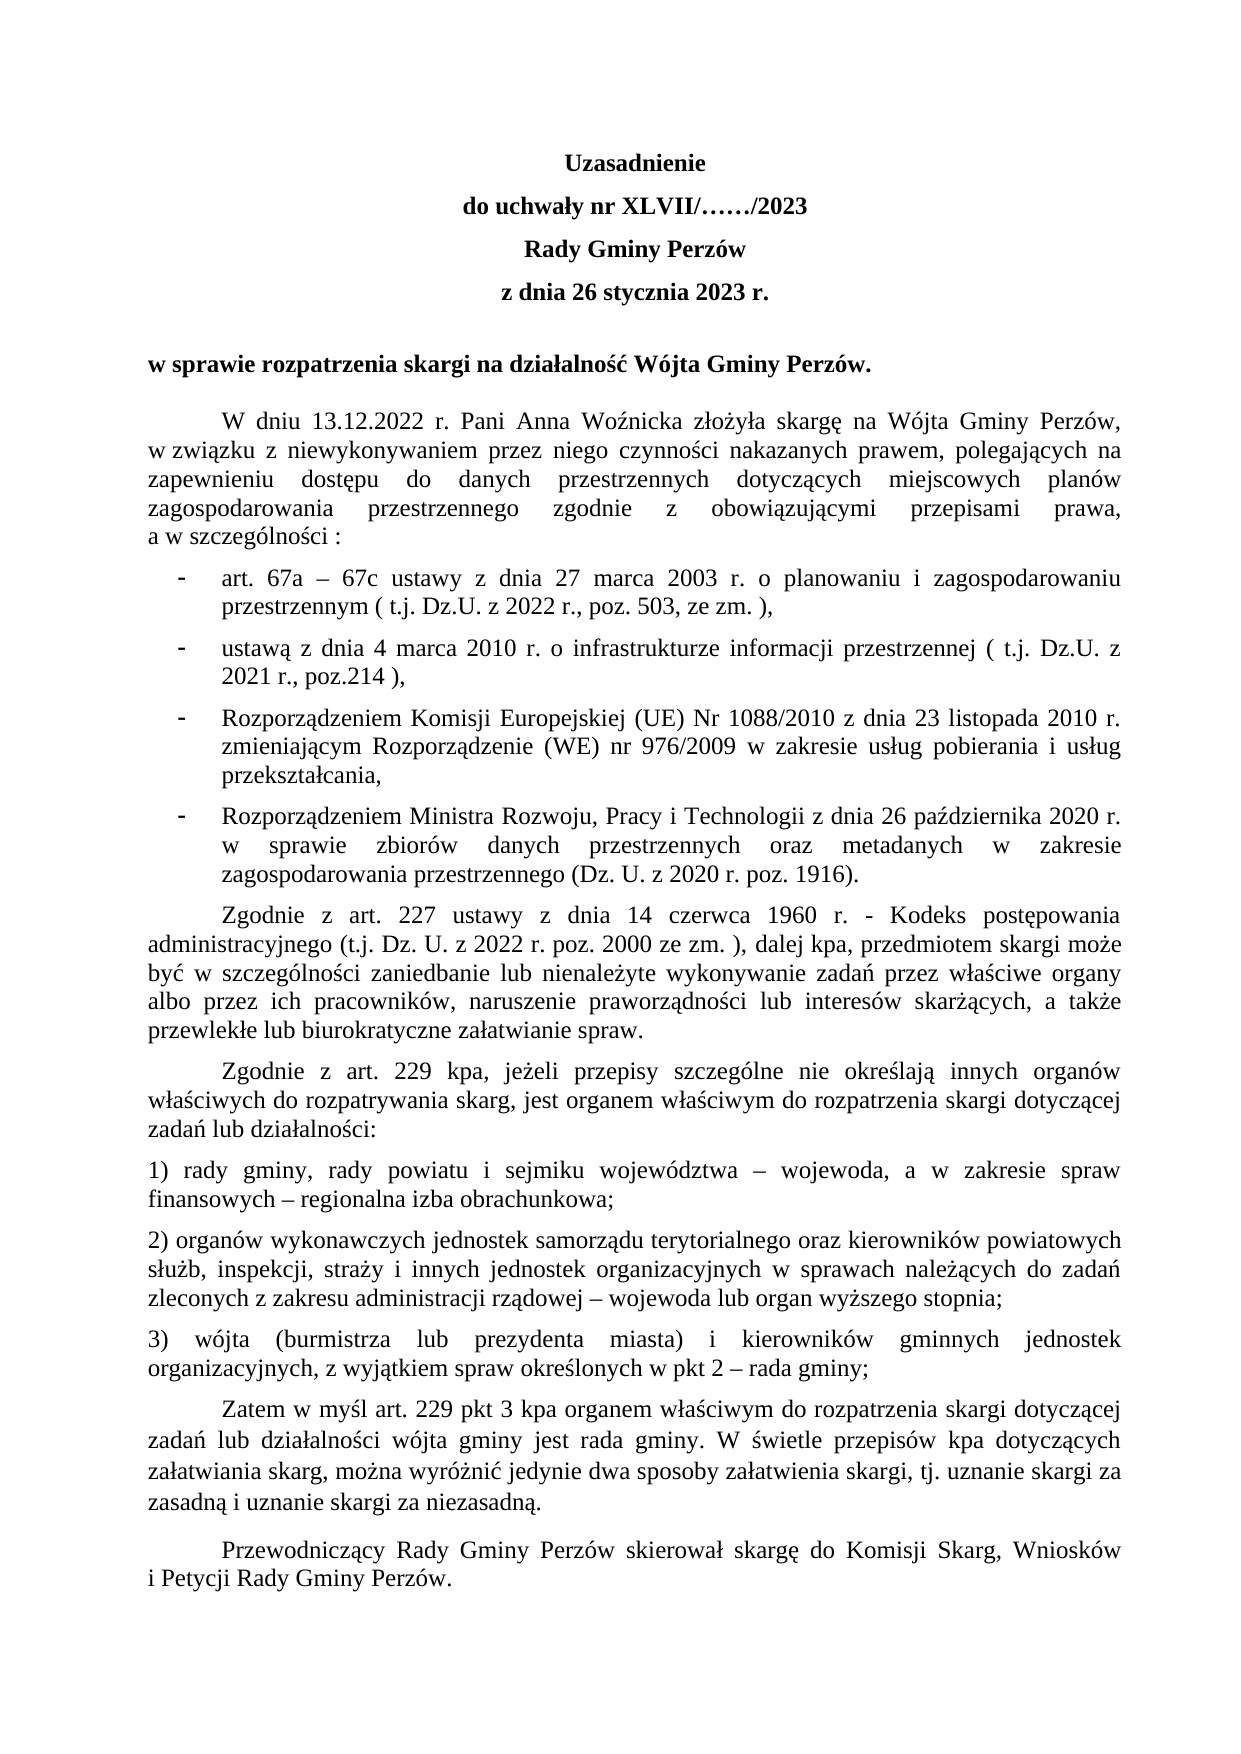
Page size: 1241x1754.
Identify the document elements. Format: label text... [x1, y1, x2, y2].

text 2) organów wykonawczych jednostek samorządu terytorialnego oraz kierowników powiatowych służb, inspekcji, straży i innych jednostek organizacyjnych w sprawach należących do zadań zleconych z zakresu administracji rządowej – wojewoda lub organ wyższego stopnia; [148, 1225, 1122, 1311]
list ustawą z dnia 4 marca 2010 r. o infrastrukturze informacji przestrzennej ( t.j. Dz.U. z 2021 r., poz.214 ), [177, 633, 1122, 690]
text W dniu 13.12.2022 r. Pani Anna Woźnicka złożyła skargę na Wójta Gminy Perzów, w związku z niewykonywaniem przez niego czynności nakazanych prawem, polegających na zapewnieniu dostępu do danych przestrzennych dotyczących miejscowych planów zagospodarowania przestrzennego zgodnie z obowiązującymi przepisami prawa, a w szczególności : [148, 406, 1122, 550]
text w sprawie rozpatrzenia skargi na działalność Wójta Gminy Perzów. [148, 349, 1122, 378]
text Rady Gminy Perzów [148, 234, 1122, 263]
text Przewodniczący Rady Gminy Perzów skierował skargę do Komisji Skarg, Wniosków i Petycji Rady Gminy Perzów. [148, 1535, 1122, 1592]
list Rozporządzeniem Komisji Europejskiej (UE) Nr 1088/2010 z dnia 23 listopada 2010 r. zmieniającym Rozporządzenie (WE) nr 976/2009 w zakresie usług pobierania i usług przekształcania, [177, 703, 1122, 789]
text Zgodnie z art. 227 ustawy z dnia 14 czerwca 1960 r. - Kodeks postępowania administracyjnego (t.j. Dz. U. z 2022 r. poz. 2000 ze zm. ), dalej kpa, przedmiotem skargi może być w szczególności zaniedbanie lub nienależyte wykonywanie zadań przez właściwe organy albo przez ich pracowników, naruszenie praworządności lub interesów skarżących, a także przewlekłe lub biurokratyczne załatwianie spraw. [148, 900, 1122, 1044]
text Uzasadnienie [148, 148, 1122, 176]
text 1) rady gminy, rady powiatu i sejmiku województwa – wojewoda, a w zakresie spraw finansowych – regionalna izba obrachunkowa; [148, 1155, 1122, 1213]
text do uchwały nr XLVII/……/2023 [148, 191, 1122, 219]
text 3) wójta (burmistrza lub prezydenta miasta) i kierowników gminnych jednostek organizacyjnych, z wyjątkiem spraw określonych w pkt 2 – rada gminy; [148, 1324, 1122, 1381]
list Rozporządzeniem Ministra Rozwoju, Pracy i Technologii z dnia 26 października 2020 r. w sprawie zbiorów danych przestrzennych oraz metadanych w zakresie zagospodarowania przestrzennego (Dz. U. z 2020 r. poz. 1916). [177, 801, 1122, 888]
text z dnia 26 stycznia 2023 r. [148, 277, 1122, 306]
text Zgodnie z art. 229 kpa, jeżeli przepisy szczególne nie określają innych organów właściwych do rozpatrywania skarg, jest organem właściwym do rozpatrzenia skargi dotyczącej zadań lub działalności: [148, 1056, 1122, 1143]
text Zatem w myśl art. 229 pkt 3 kpa organem właściwym do rozpatrzenia skargi dotyczącej zadań lub działalności wójta gminy jest rada gminy. W świetle przepisów kpa dotyczących załatwiania skarg, można wyróżnić jedynie dwa sposoby załatwienia skargi, tj. uznanie skargi za zasadną i uznanie skargi za niezasadną. [148, 1394, 1122, 1516]
list art. 67a – 67c ustawy z dnia 27 marca 2003 r. o planowaniu i zagospodarowaniu przestrzennym ( t.j. Dz.U. z 2022 r., poz. 503, ze zm. ), [177, 563, 1122, 620]
